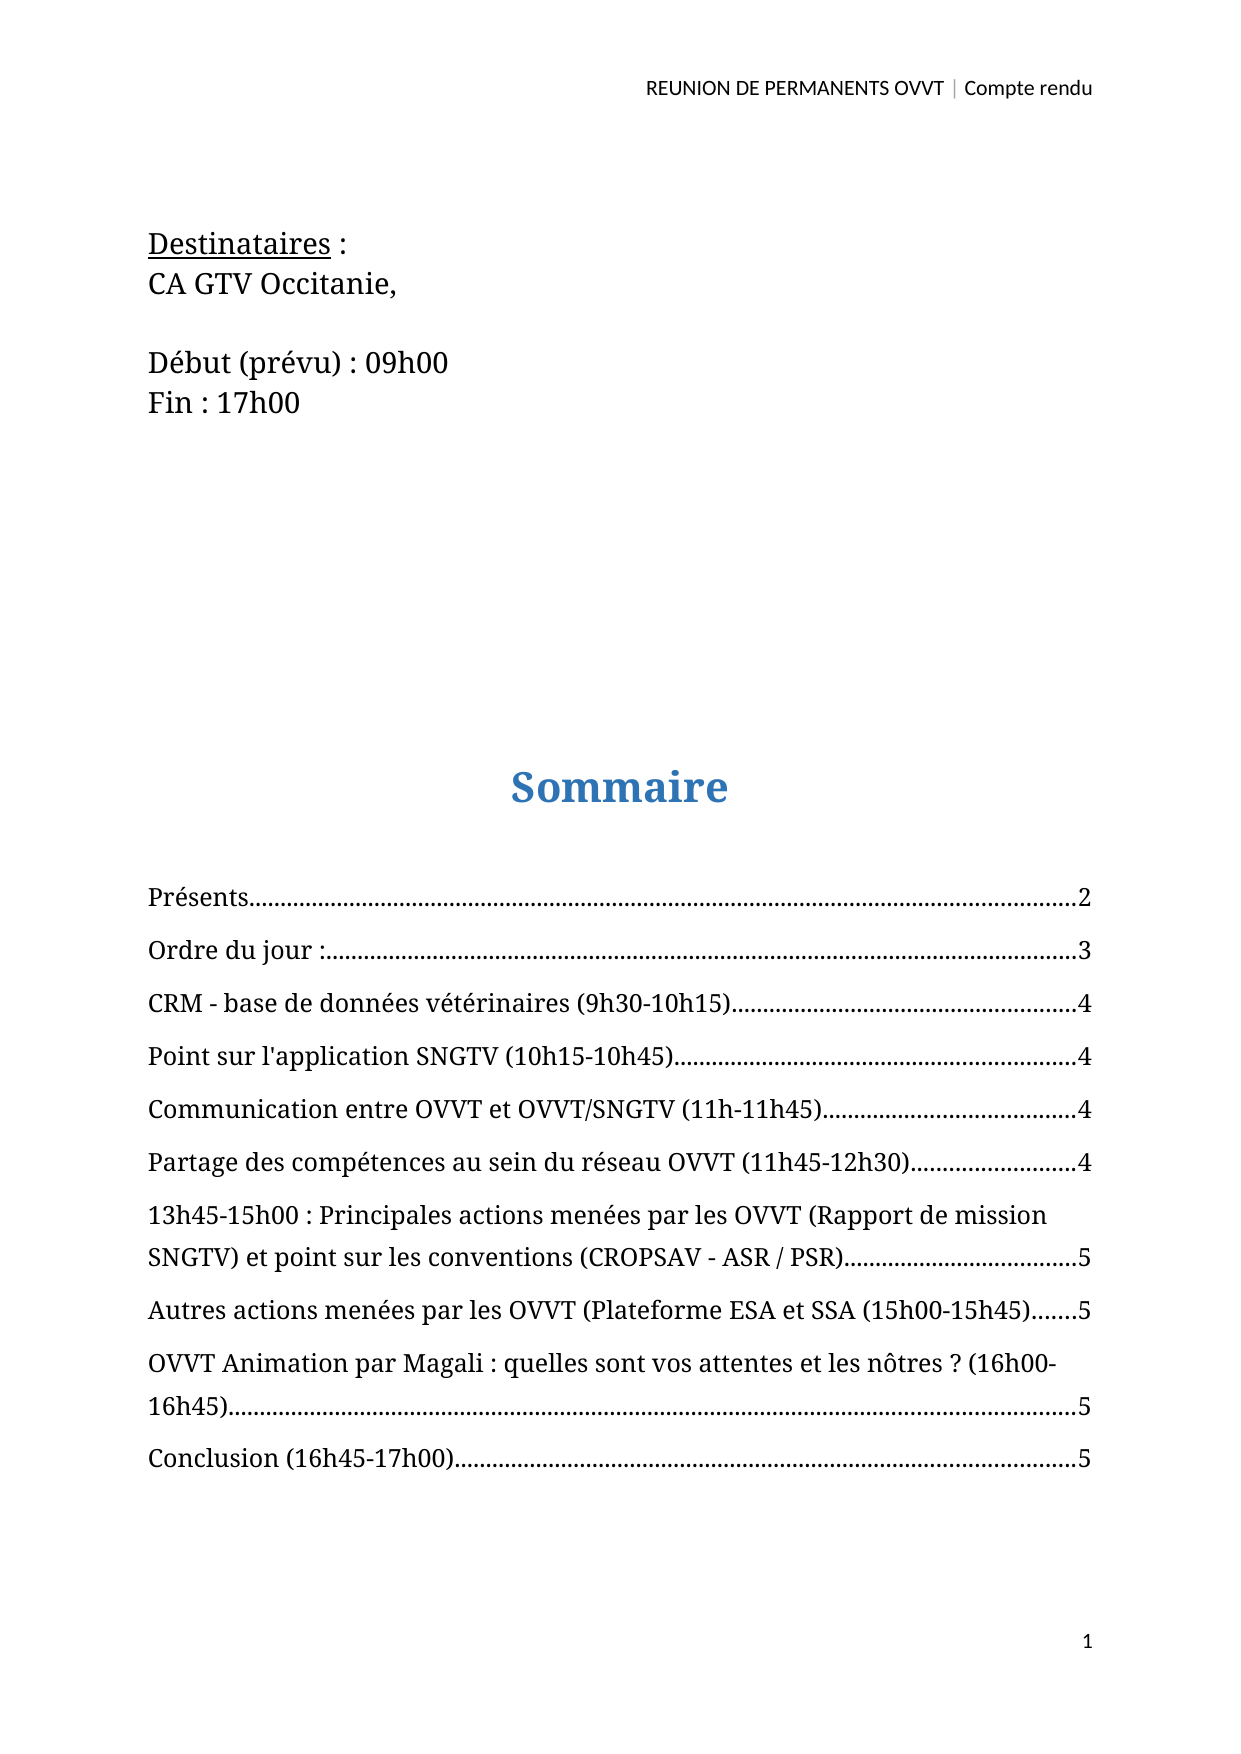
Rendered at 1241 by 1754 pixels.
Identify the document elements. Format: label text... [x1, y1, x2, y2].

text Destinataires : [148, 223, 1093, 263]
text CA GTV Occitanie, [148, 263, 1093, 303]
text Début (prévu) : 09h00 [148, 342, 1093, 382]
text Fin : 17h00 [148, 382, 1093, 422]
